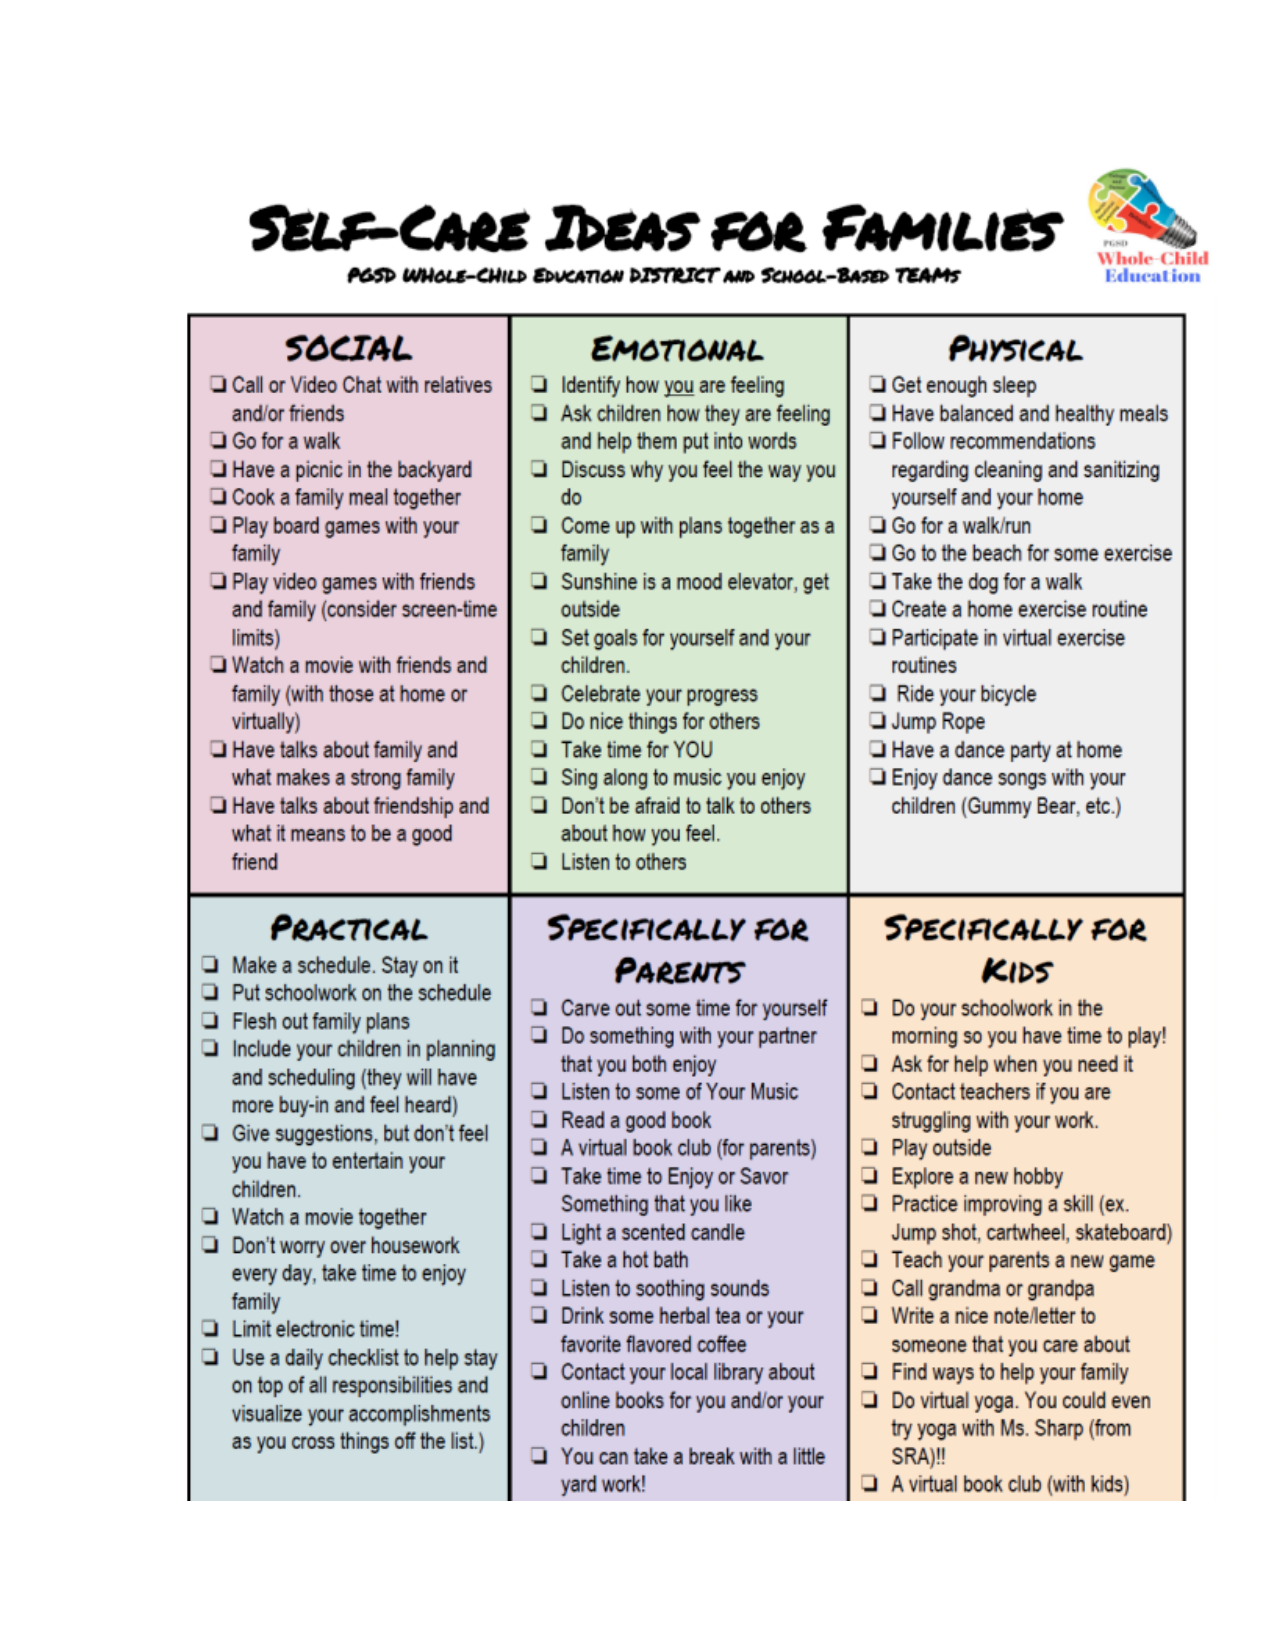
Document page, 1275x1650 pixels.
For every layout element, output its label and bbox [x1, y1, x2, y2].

picture [150, 150, 1232, 1501]
